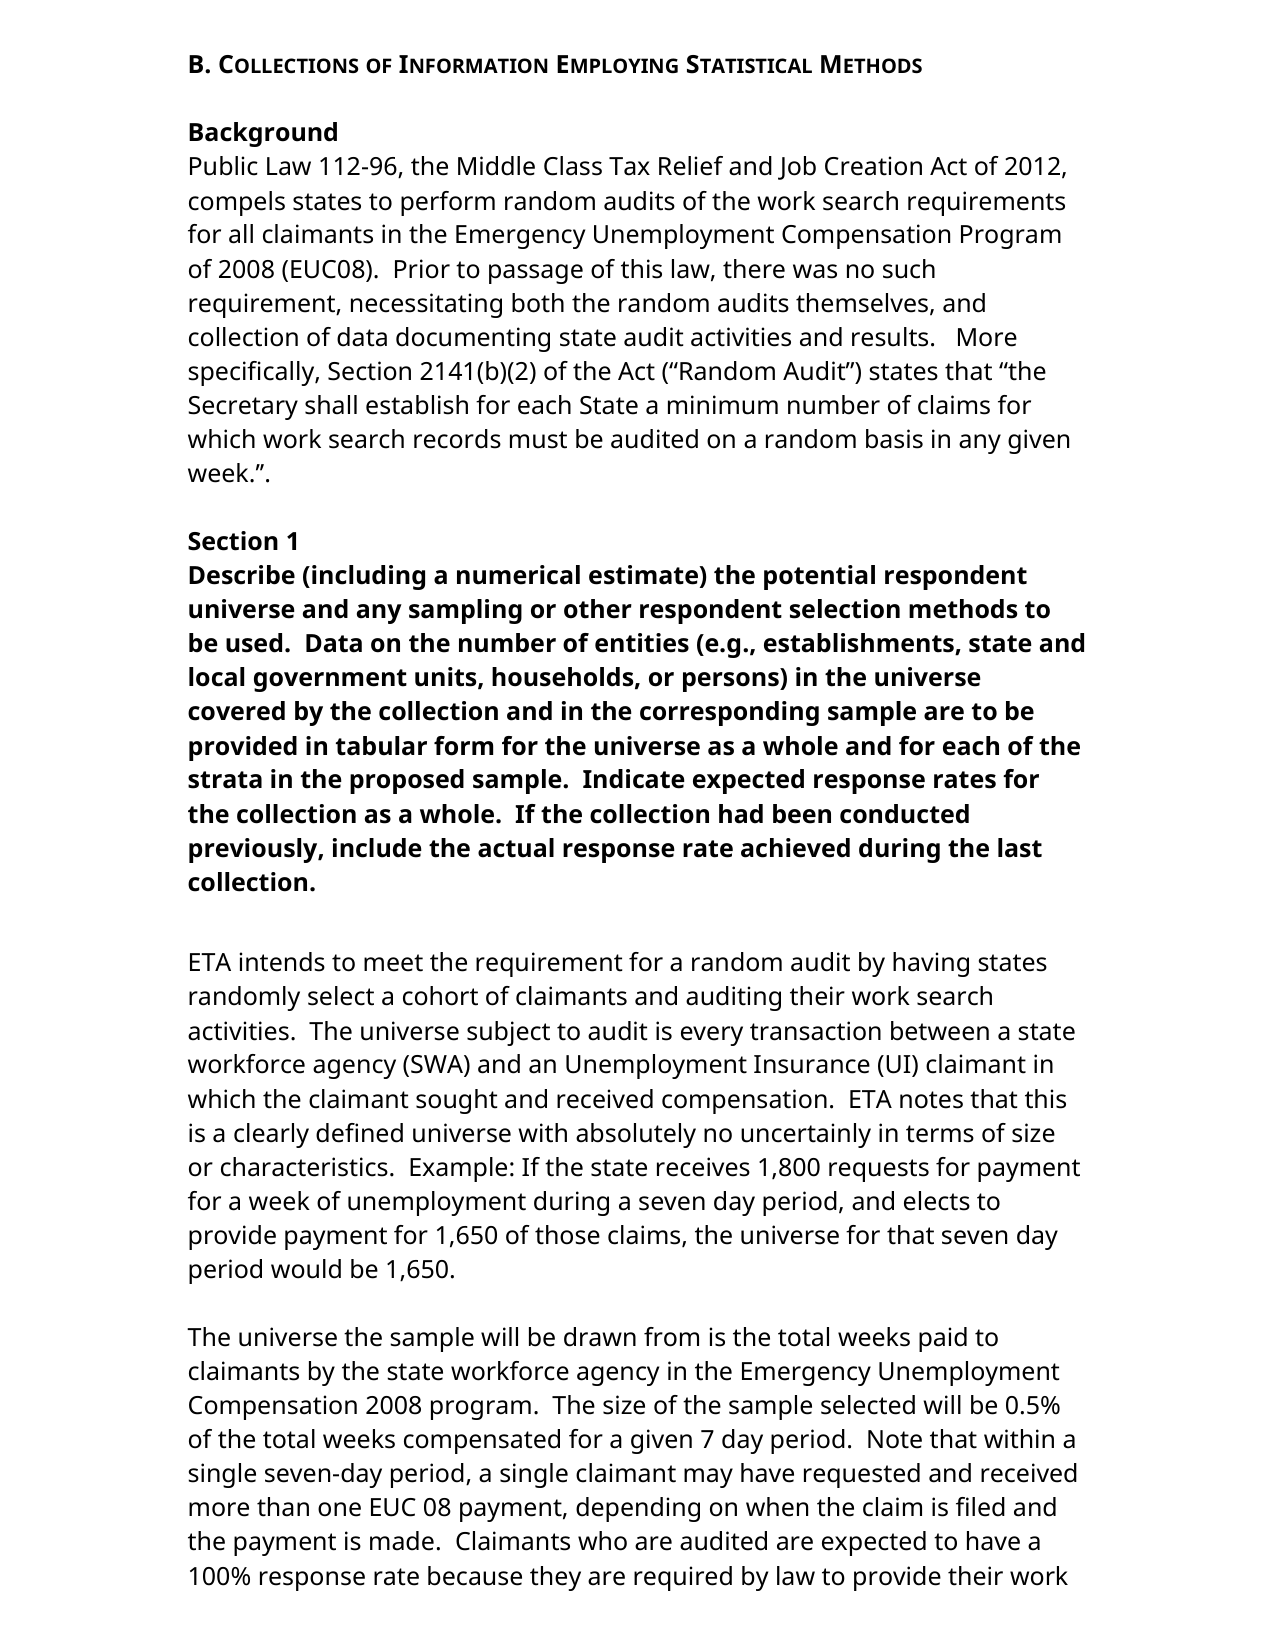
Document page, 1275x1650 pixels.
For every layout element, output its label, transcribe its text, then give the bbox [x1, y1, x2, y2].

text Section 1 [187, 524, 1087, 558]
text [187, 1320, 1087, 1592]
text Public Law 112-96, the Middle Class Tax Relief and Job Creation Act of 2012, compels states to perform random audits of the work search requirements for all claimants in the Emergency Unemployment Compensation Program of 2008 (EUC08). Prior to passage of this law, there was no such requirement, necessitating both the random audits themselves, and collection of data documenting state audit activities and results. More specifically, Section 2141(b)(2) of the Act (“Random Audit”) states that “the Secretary shall establish for each State a minimum number of claims for which work search records must be audited on a random basis in any given week.’’. [187, 149, 1087, 490]
text ETA intends to meet the requirement for a random audit by having states randomly select a cohort of claimants and auditing their work search activities. The universe subject to audit is every transaction between a state workforce agency (SWA) and an Unemployment Insurance (UI) claimant in which the claimant sought and received compensation. ETA notes that this is a clearly defined universe with absolutely no uncertainly in terms of size or characteristics. Example: If the state receives 1,800 requests for payment for a week of unemployment during a seven day period, and elects to provide payment for 1,650 of those claims, the universe for that seven day period would be 1,650. [187, 945, 1087, 1286]
text Background [187, 115, 1087, 149]
text Describe (including a numerical estimate) the potential respondent universe and any sampling or other respondent selection methods to be used. Data on the number of entities (e.g., establishments, state and local government units, households, or persons) in the universe covered by the collection and in the corresponding sample are to be provided in tabular form for the universe as a whole and for each of the strata in the proposed sample. Indicate expected response rates for the collection as a whole. If the collection had been conducted previously, include the actual response rate achieved during the last collection. [187, 558, 1087, 898]
subtitle B. Collections of Information Employing Statistical Methods [187, 47, 1041, 81]
